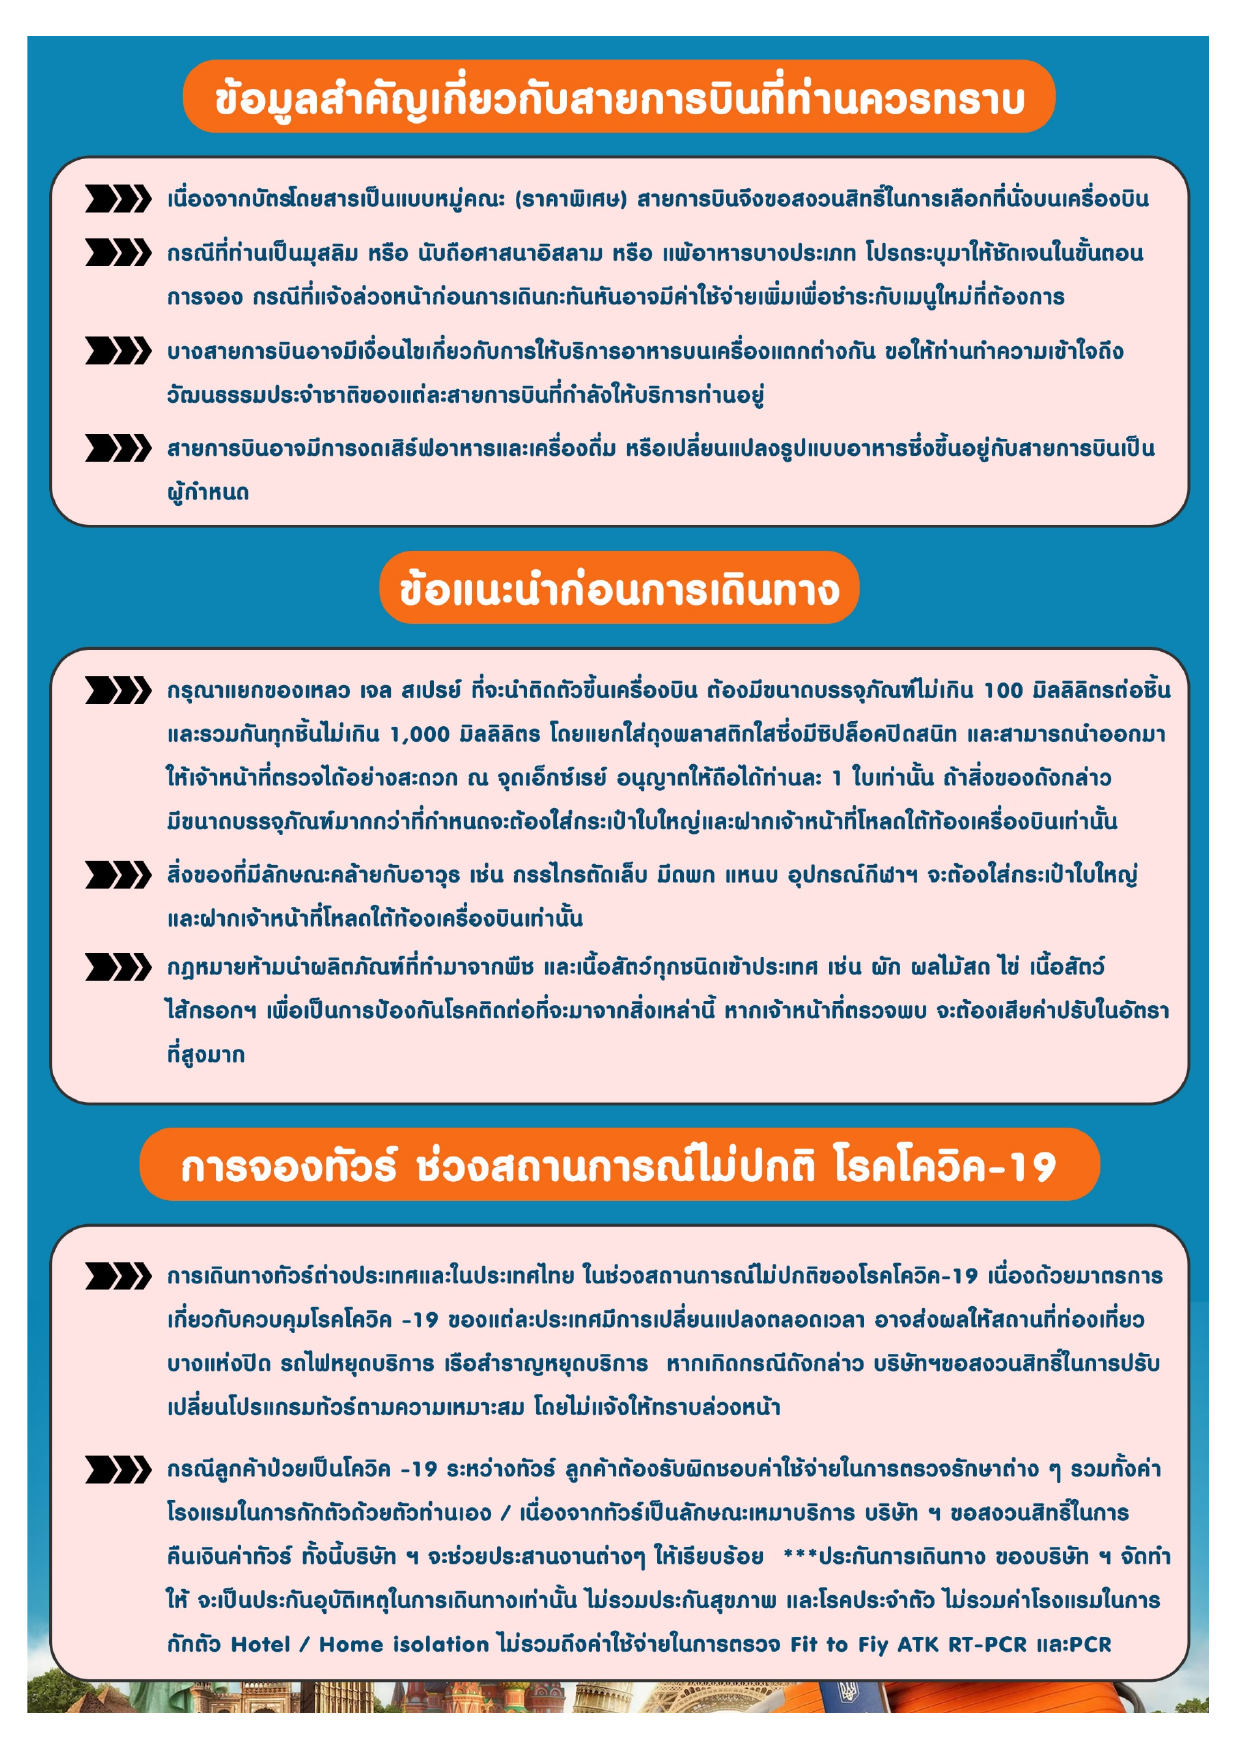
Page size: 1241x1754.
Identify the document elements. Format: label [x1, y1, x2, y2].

picture [49, 155, 1191, 529]
picture [140, 1127, 1101, 1201]
picture [182, 60, 1056, 133]
picture [49, 645, 1191, 1106]
picture [379, 551, 860, 624]
picture [27, 1224, 1209, 1713]
